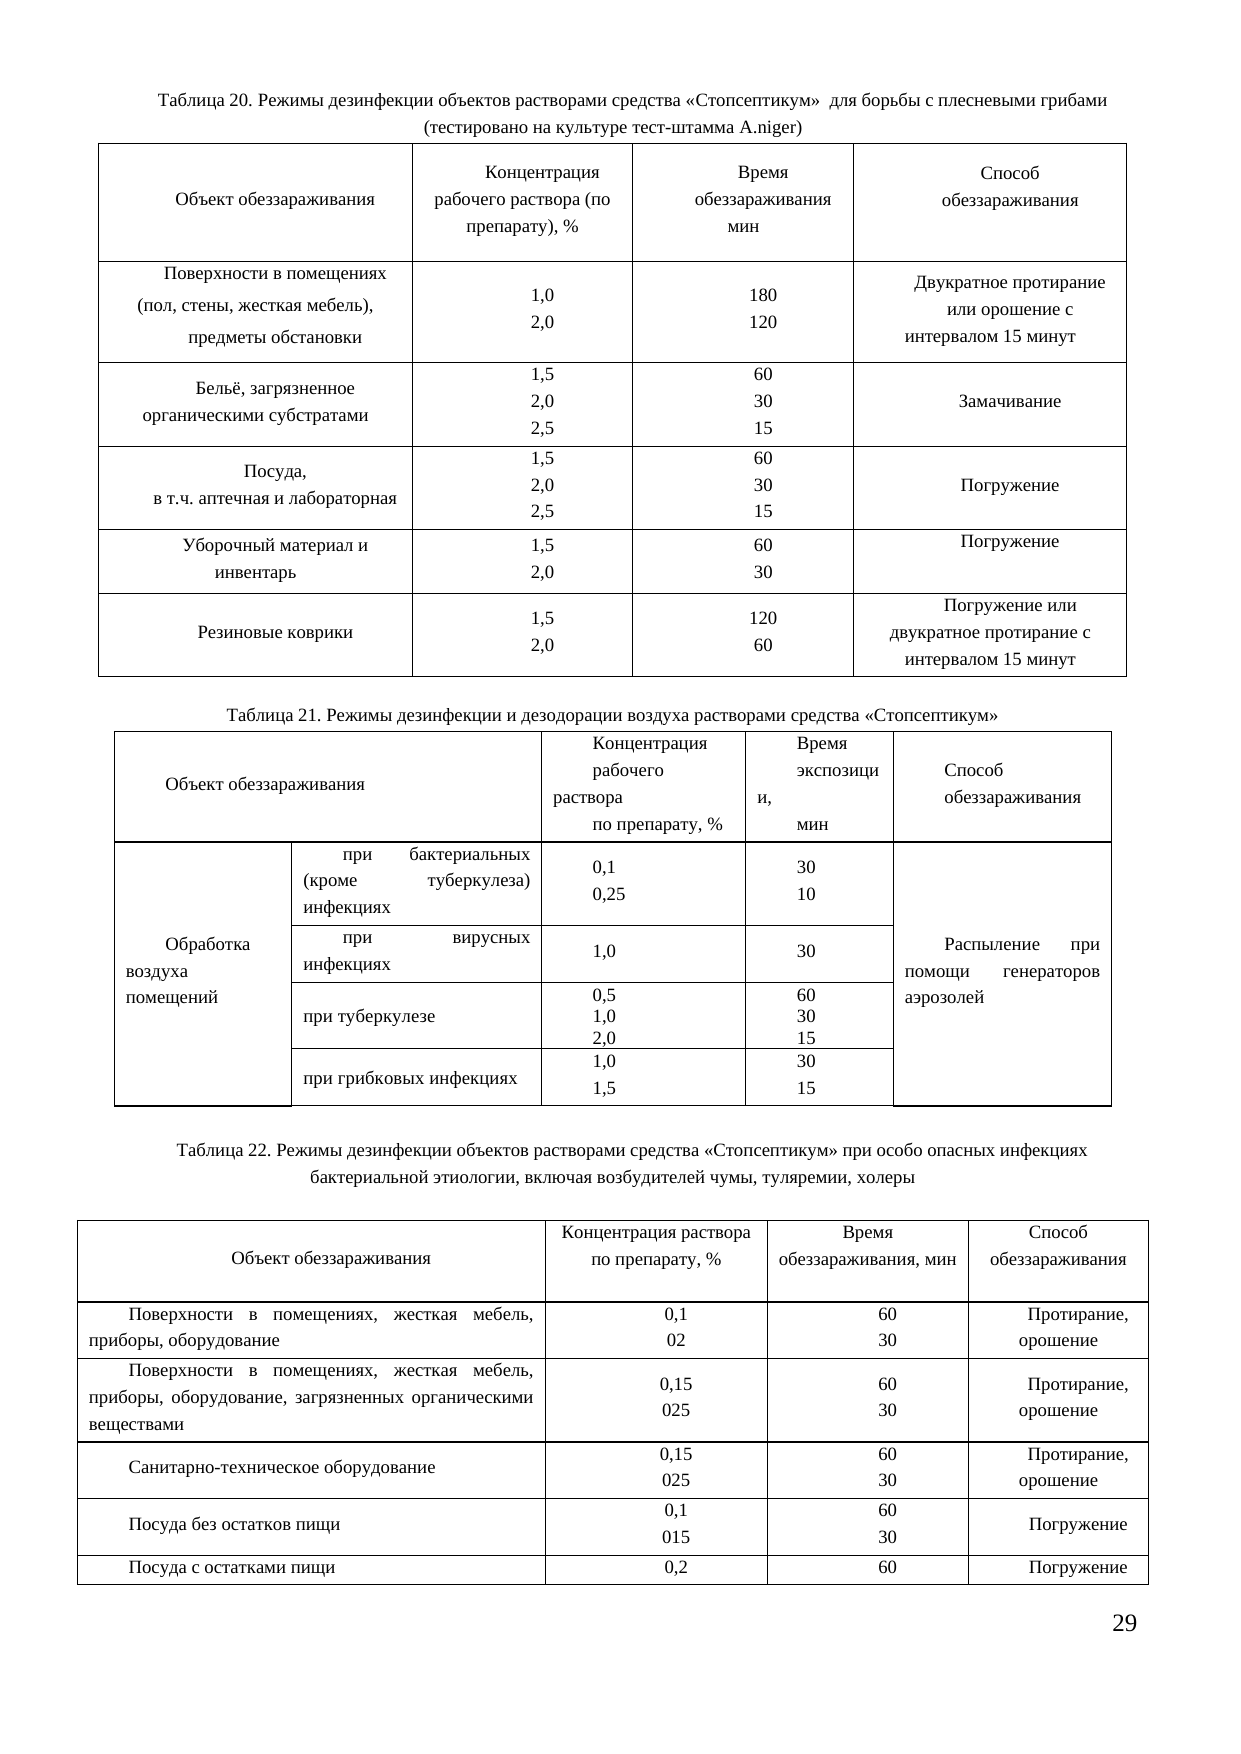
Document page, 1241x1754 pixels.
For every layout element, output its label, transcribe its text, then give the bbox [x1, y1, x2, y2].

table_cell 1,5 2,0 2,5 [413, 447, 632, 529]
table_header Способ обеззараживания [854, 144, 1126, 261]
table_cell Поверхности в помещениях, жесткая мебель, приборы, оборудование, загрязненных органическими веществами [78, 1359, 545, 1441]
table_header Объект обеззараживания [99, 144, 412, 261]
table_cell при вирусных инфекциях [292, 926, 541, 982]
table_cell 30 15 [746, 1049, 893, 1105]
table_cell Обработка воздуха помещений [115, 843, 291, 1105]
table_cell 30 [746, 926, 893, 982]
table_header Концентрация раствора по препарату, % [546, 1221, 767, 1301]
table_cell Уборочный материал и инвентарь [99, 530, 412, 593]
table_cell 1,5 2,0 [413, 594, 632, 676]
table_header Способ обеззараживания [969, 1221, 1148, 1301]
text Таблица 20. Режимы дезинфекции объектов растворами средства «Стопсептикум» для борьбы с плесневыми грибами (тестировано на культуре тест-штамма A.niger) [89, 89, 1137, 137]
table_cell 60 30 15 [746, 983, 893, 1048]
table_cell 0,15 025 [546, 1359, 767, 1441]
table_cell 1,0 2,0 [413, 262, 632, 362]
text Таблица 21. Режимы дезинфекции и дезодорации воздуха растворами средства «Стопсептикум» [89, 704, 1137, 726]
table_cell 60 30 [768, 1443, 968, 1498]
table_cell Поверхности в помещениях, жесткая мебель, приборы, оборудование [78, 1303, 545, 1358]
table_cell 60 30 [768, 1499, 968, 1554]
table_cell при туберкулезе [292, 983, 541, 1048]
table_cell Распыление при помощи генераторов аэрозолей [894, 843, 1111, 1105]
table_cell Санитарно-техническое оборудование [78, 1443, 545, 1498]
text Таблица 22. Режимы дезинфекции объектов растворами средства «Стопсептикум» при особо опасных инфекциях бактериальной этиологии, включая возбудителей чумы, туляремии, холеры [89, 1139, 1137, 1187]
table_header Время экспозиции, мин [746, 732, 893, 841]
table_cell при бактериальных (кроме туберкулеза) инфекциях [292, 843, 541, 925]
table_cell Двукратное протирание или орошение с интервалом 15 минут [854, 262, 1126, 362]
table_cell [78, 1556, 545, 1584]
table_cell 1,5 2,0 2,5 [413, 363, 632, 446]
table_cell Протирание, орошение [969, 1303, 1148, 1358]
table_cell Погружение [969, 1556, 1148, 1584]
table_cell 0,1 0,25 [542, 843, 745, 925]
table_cell 60 30 [633, 530, 853, 593]
table_cell 30 10 [746, 843, 893, 925]
table_cell Протирание, орошение [969, 1359, 1148, 1441]
table_cell Протирание, орошение [969, 1443, 1148, 1498]
table_cell 1,0 1,5 [542, 1049, 745, 1105]
table_cell Посуда, в т.ч. аптечная и лабораторная [99, 447, 412, 529]
table_cell 60 30 [768, 1556, 968, 1584]
table_cell Резиновые коврики [99, 594, 412, 676]
table_cell 0,5 1,0 2,0 [542, 983, 745, 1048]
table_cell при грибковых инфекциях [292, 1049, 541, 1105]
table_cell 60 30 [768, 1359, 968, 1441]
table_header Время обеззараживания мин [633, 144, 853, 261]
table_cell 60 30 15 [633, 363, 853, 446]
table_cell 0,15 025 [546, 1443, 767, 1498]
table_cell Замачивание [854, 363, 1126, 446]
table_header Объект обеззараживания [78, 1221, 545, 1301]
table_cell Погружение [854, 530, 1126, 593]
table_header Концентрация рабочего раствора (по препарату), % [413, 144, 632, 261]
table_cell Посуда без остатков пищи [78, 1499, 545, 1554]
table_header Время обеззараживания, мин [768, 1221, 968, 1301]
table_cell Поверхности в помещениях (пол, стены, жесткая мебель), предметы обстановки [99, 262, 412, 362]
table_header Концентрация рабочего раствора по препарату, % [542, 732, 745, 841]
table_cell 60 30 15 [633, 447, 853, 529]
table_cell Бельё, загрязненное органическими субстратами [99, 363, 412, 446]
table_cell Погружение [854, 447, 1126, 529]
table_cell 0,1 015 [546, 1499, 767, 1554]
table_cell 60 30 [768, 1303, 968, 1358]
table_cell 1,0 [542, 926, 745, 982]
table_cell Погружение [969, 1499, 1148, 1554]
table_cell 1,5 2,0 [413, 530, 632, 593]
table_cell 0,2 0,3 [546, 1556, 767, 1584]
table_header Объект обеззараживания [115, 732, 541, 841]
table_cell 180 120 [633, 262, 853, 362]
table_cell 0,1 02 [546, 1303, 767, 1358]
table_header Способ обеззараживания [894, 732, 1111, 841]
table_cell Погружение или двукратное протирание с интервалом 15 минут [854, 594, 1126, 676]
table_cell 120 60 [633, 594, 853, 676]
